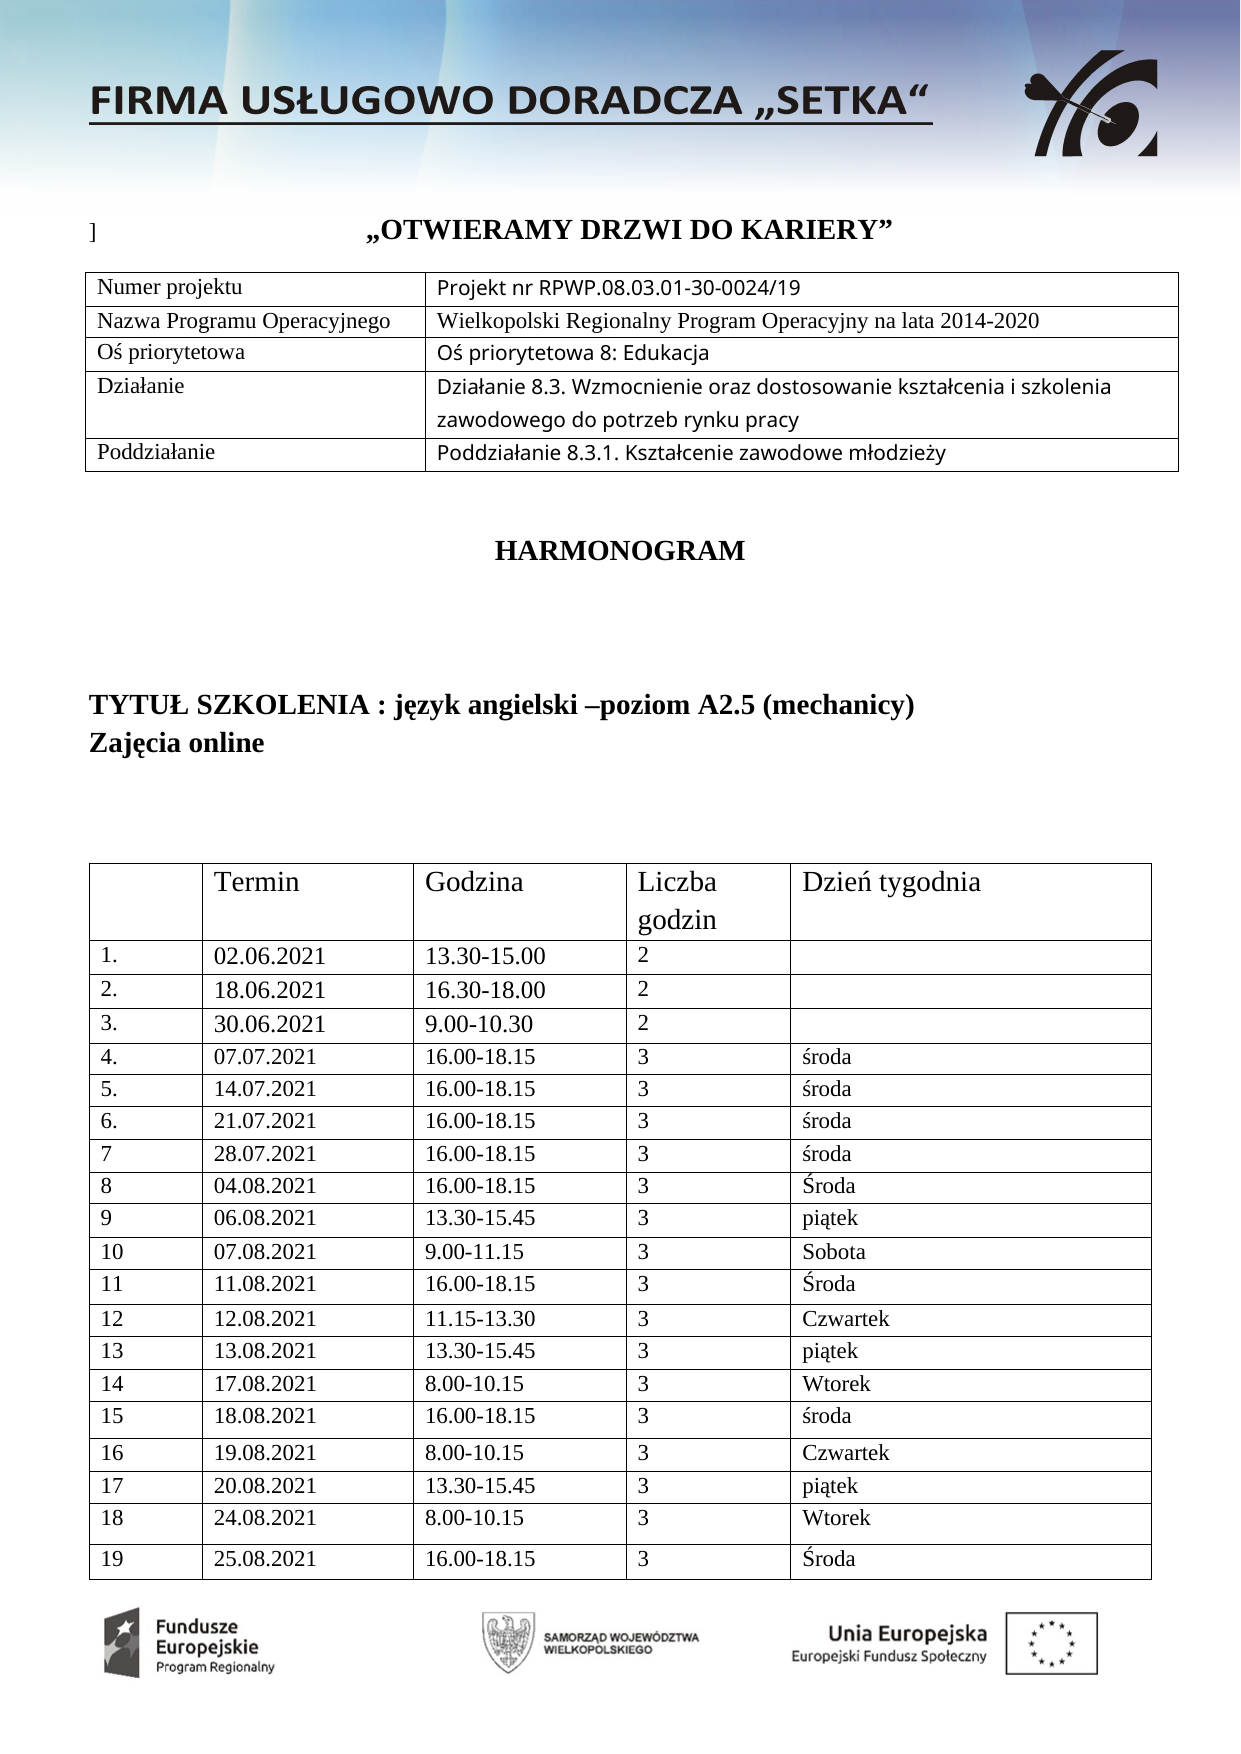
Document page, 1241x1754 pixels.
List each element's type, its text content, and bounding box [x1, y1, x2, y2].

table_cell 8.00-10.15 [414, 1370, 626, 1401]
table_cell piątek [791, 1204, 1151, 1237]
table_cell 07.07.2021 [203, 1044, 413, 1074]
table_cell 9.00-10.30 [414, 1009, 626, 1042]
picture [0, 0, 1241, 213]
table_header Godzina [414, 864, 626, 940]
table_cell piątek [791, 1337, 1151, 1369]
table_cell 3 [627, 1173, 790, 1203]
table_cell 3 [627, 1305, 790, 1336]
table_cell 3 [627, 1545, 790, 1579]
table_cell 18 [90, 1504, 202, 1544]
table_cell Działanie 8.3. Wzmocnienie oraz dostosowanie kształcenia i szkolenia zawodowego do potrzeb rynku pracy [426, 372, 1178, 437]
table_cell środa [791, 1107, 1151, 1139]
table_cell 07.08.2021 [203, 1238, 413, 1269]
table_cell 11.08.2021 [203, 1270, 413, 1303]
table_cell Oś priorytetowa [86, 338, 425, 371]
table_cell 16.00-18.15 [414, 1270, 626, 1303]
table_cell środa [791, 1044, 1151, 1074]
picture [88, 1592, 1118, 1695]
table_cell Wtorek [791, 1370, 1151, 1401]
table_cell [791, 1009, 1151, 1042]
table_cell 4. [90, 1044, 202, 1074]
table_cell 11 [90, 1270, 202, 1303]
table_cell 3 [627, 1337, 790, 1369]
table_cell Poddziałanie [86, 439, 425, 471]
table_cell 5. [90, 1075, 202, 1106]
table_cell 16.30-18.00 [414, 975, 626, 1008]
table_cell 9.00-11.15 [414, 1238, 626, 1269]
table_cell 16.00-18.15 [414, 1075, 626, 1106]
table_cell 8 [90, 1173, 202, 1203]
table_cell 6. [90, 1107, 202, 1139]
table_cell 12 [90, 1305, 202, 1336]
table_cell 18.08.2021 [203, 1402, 413, 1438]
table_cell 16 [90, 1439, 202, 1471]
table_cell 2 [627, 941, 790, 974]
table_cell 16.00-18.15 [414, 1140, 626, 1172]
table_cell 3 [627, 1238, 790, 1269]
table_cell 11.15-13.30 [414, 1305, 626, 1336]
table_cell Wtorek [791, 1504, 1151, 1544]
table_header Termin [203, 864, 413, 940]
table_cell Środa [791, 1545, 1151, 1579]
text Zajęcia online [89, 725, 1152, 759]
table_cell 3 [627, 1204, 790, 1237]
table_cell 19.08.2021 [203, 1439, 413, 1471]
table_cell 13.08.2021 [203, 1337, 413, 1369]
table_cell 21.07.2021 [203, 1107, 413, 1139]
table_cell Środa [791, 1173, 1151, 1203]
table_header [90, 864, 202, 940]
table_cell 16.00-18.15 [414, 1107, 626, 1139]
table_cell 3 [627, 1075, 790, 1106]
table_cell 24.08.2021 [203, 1504, 413, 1544]
table_cell Oś priorytetowa 8: Edukacja [426, 338, 1178, 371]
table_cell 2 [627, 1009, 790, 1042]
text HARMONOGRAM [89, 533, 1152, 566]
table_cell 3 [627, 1044, 790, 1074]
table_cell Czwartek [791, 1439, 1151, 1471]
table_cell 3 [627, 1439, 790, 1471]
table_cell 12.08.2021 [203, 1305, 413, 1336]
table_cell 15 [90, 1402, 202, 1438]
table_cell 3 [627, 1504, 790, 1544]
table_cell 8.00-10.15 [414, 1439, 626, 1471]
table_cell 3 [627, 1107, 790, 1139]
table_cell środa [791, 1140, 1151, 1172]
table_header Projekt nr RPWP.08.03.01-30-0024/19 [426, 273, 1178, 306]
table_cell 19 [90, 1545, 202, 1579]
table_cell 02.06.2021 [203, 941, 413, 974]
text TYTUŁ SZKOLENIA : język angielski –poziom A2.5 (mechanicy) [89, 687, 1152, 720]
table_cell 16.00-18.15 [414, 1173, 626, 1203]
table_cell 2 [627, 975, 790, 1008]
table_cell 16.00-18.15 [414, 1402, 626, 1438]
table_cell piątek [791, 1472, 1151, 1503]
table_cell środa [791, 1075, 1151, 1106]
table_cell 18.06.2021 [203, 975, 413, 1008]
table_cell 7 [90, 1140, 202, 1172]
table_cell Czwartek [791, 1305, 1151, 1336]
table_cell [791, 975, 1151, 1008]
table_cell 16.00-18.15 [414, 1545, 626, 1579]
table_header Numer projektu [86, 273, 425, 306]
text ] „OTWIERAMY DRZWI DO KARIERY” [89, 213, 1152, 246]
table_cell Działanie [86, 372, 425, 437]
table_cell Wielkopolski Regionalny Program Operacyjny na lata 2014-2020 [426, 307, 1178, 337]
table_cell Środa [791, 1270, 1151, 1303]
table_cell 3 [627, 1402, 790, 1438]
table_cell 13.30-15.45 [414, 1337, 626, 1369]
table_cell 20.08.2021 [203, 1472, 413, 1503]
table_cell [791, 941, 1151, 974]
table_cell 17.08.2021 [203, 1370, 413, 1401]
table_cell 13.30-15.00 [414, 941, 626, 974]
table_cell 3. [90, 1009, 202, 1042]
table_cell 1. [90, 941, 202, 974]
table_cell 13.30-15.45 [414, 1472, 626, 1503]
table_cell 2. [90, 975, 202, 1008]
table_header Liczba godzin [627, 864, 790, 940]
table_cell 3 [627, 1472, 790, 1503]
table_cell 04.08.2021 [203, 1173, 413, 1203]
table_cell 13.30-15.45 [414, 1204, 626, 1237]
table_cell 14 [90, 1370, 202, 1401]
table_cell 8.00-10.15 [414, 1504, 626, 1544]
table_cell 28.07.2021 [203, 1140, 413, 1172]
table_cell 10 [90, 1238, 202, 1269]
table_cell 30.06.2021 [203, 1009, 413, 1042]
table_cell 14.07.2021 [203, 1075, 413, 1106]
table_cell Nazwa Programu Operacyjnego [86, 307, 425, 337]
table_cell 06.08.2021 [203, 1204, 413, 1237]
table_cell 16.00-18.15 [414, 1044, 626, 1074]
table_cell 25.08.2021 [203, 1545, 413, 1579]
table_cell Poddziałanie 8.3.1. Kształcenie zawodowe młodzieży [426, 439, 1178, 471]
table_cell 3 [627, 1140, 790, 1172]
table_cell Sobota [791, 1238, 1151, 1269]
table_header Dzień tygodnia [791, 864, 1151, 940]
table_cell 3 [627, 1370, 790, 1401]
table_cell środa [791, 1402, 1151, 1438]
table_cell 9 [90, 1204, 202, 1237]
table_cell 13 [90, 1337, 202, 1369]
table_cell 3 [627, 1270, 790, 1303]
table_cell 17 [90, 1472, 202, 1503]
